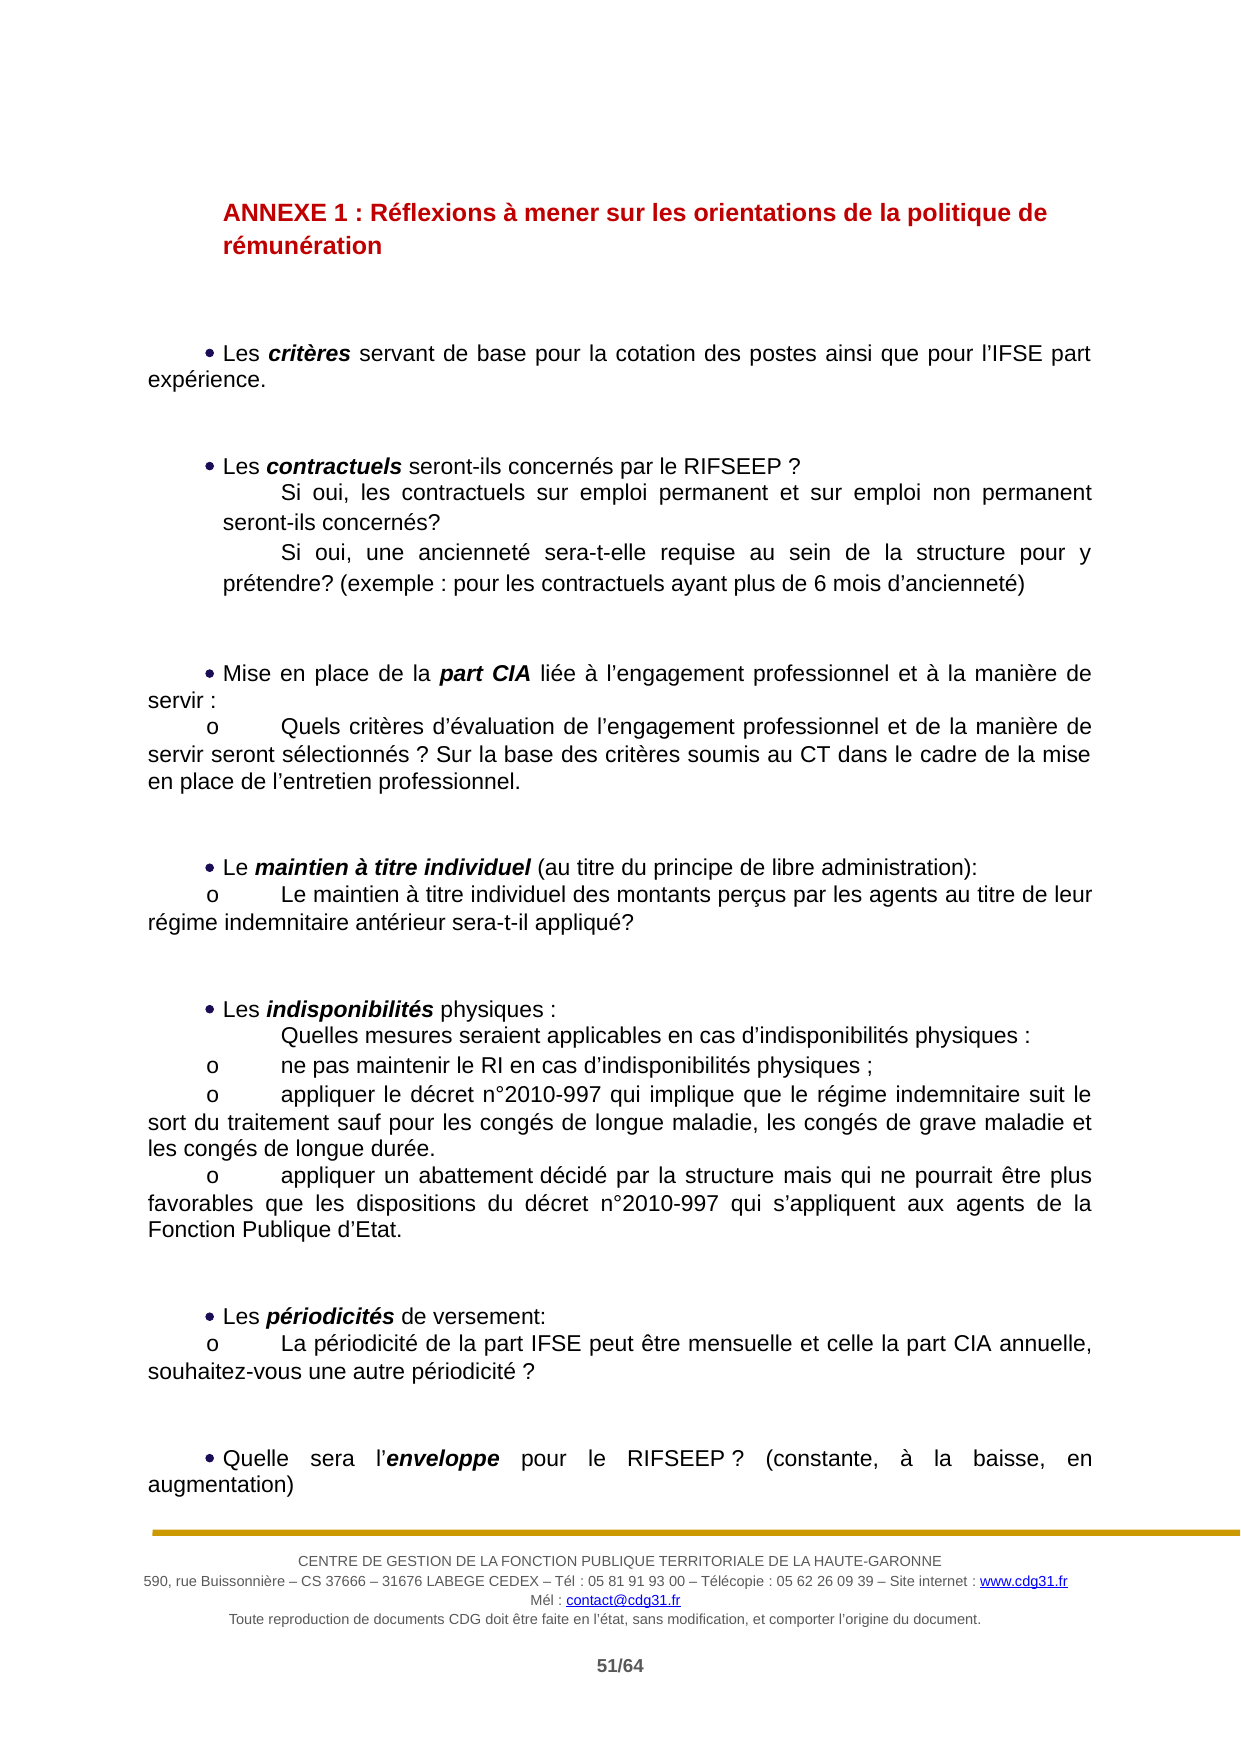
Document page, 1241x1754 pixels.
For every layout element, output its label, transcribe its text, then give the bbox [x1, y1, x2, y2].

list Les contractuels seront-ils concernés par le RIFSEEP ? [148, 453, 1093, 479]
list Le maintien à titre individuel (au titre du principe de libre administration): [148, 854, 1093, 881]
text Si oui, les contractuels sur emploi permanent et sur emploi non permanent seront-ils concernés? [223, 479, 1093, 536]
list Le maintien à titre individuel des montants perçus par les agents au titre de leur régime indemnitaire antérieur sera-t-il appliqué? [148, 881, 1093, 935]
list Les indisponibilités physiques : [148, 996, 1093, 1022]
list La périodicité de la part IFSE peut être mensuelle et celle la part CIA annuelle, souhaitez-vous une autre périodicité ? [148, 1329, 1093, 1384]
list Les périodicités de versement: [148, 1303, 1093, 1329]
list Quelle sera l’enveloppe pour le RIFSEEP ? (constante, à la baisse, en augmentation) [148, 1445, 1093, 1497]
list appliquer le décret n°2010-997 qui implique que le régime indemnitaire suit le sort du traitement sauf pour les congés de longue maladie, les congés de grave maladie et les congés de longue durée. [148, 1081, 1093, 1162]
list Mise en place de la part CIA liée à l’engagement professionnel et à la manière de servir : [148, 660, 1093, 713]
text Quelles mesures seraient applicables en cas d’indisponibilités physiques : [223, 1022, 1093, 1048]
list ne pas maintenir le RI en cas d’indisponibilités physiques ; [148, 1052, 1093, 1081]
list Les critères servant de base pour la cotation des postes ainsi que pour l’IFSE part expérience. [148, 339, 1093, 392]
list Quels critères d’évaluation de l’engagement professionnel et de la manière de servir seront sélectionnés ? Sur la base des critères soumis au CT dans le cadre de la mise en place de l’entretien professionnel. [148, 713, 1093, 794]
list appliquer un abattement décidé par la structure mais qui ne pourrait être plus favorables que les dispositions du décret n°2010-997 qui s’appliquent aux agents de la Fonction Publique d’Etat. [148, 1162, 1093, 1243]
subtitle ANNEXE 1 : Réflexions à mener sur les orientations de la politique de rémunération [223, 198, 1093, 259]
text Si oui, une ancienneté sera-t-elle requise au sein de la structure pour y prétendre? (exemple : pour les contractuels ayant plus de 6 mois d’ancienneté) [223, 539, 1093, 596]
